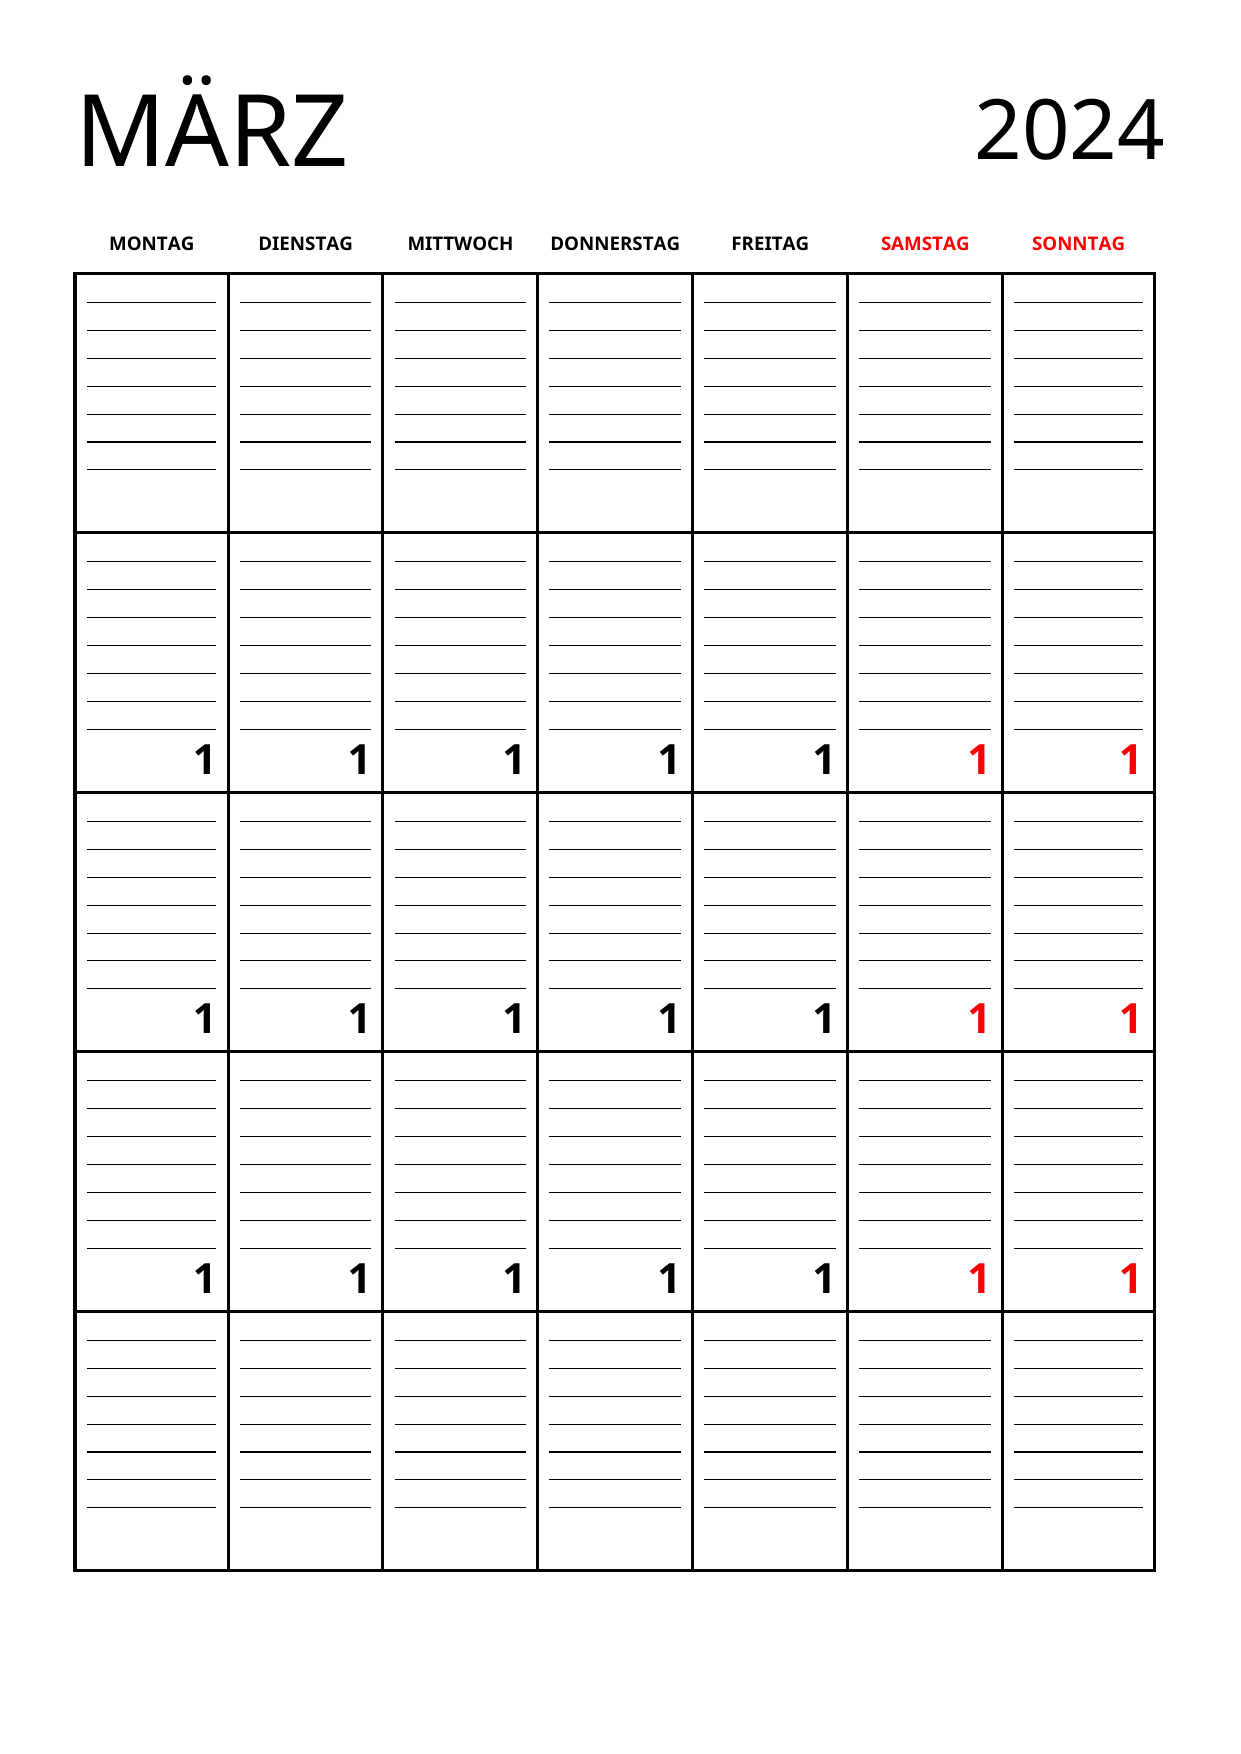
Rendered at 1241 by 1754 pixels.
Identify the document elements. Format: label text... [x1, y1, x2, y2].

table_cell 21 [539, 1053, 691, 1310]
table_cell 27 [384, 1313, 536, 1569]
table_cell 20 [384, 1053, 536, 1310]
table_cell [539, 275, 691, 531]
table_cell 16 [849, 794, 1001, 1050]
table_cell 3 [1004, 275, 1153, 531]
table_cell 28 [539, 1313, 691, 1569]
table_cell 30 [849, 1313, 1001, 1569]
table_cell 1 [694, 275, 846, 531]
table_cell 17 [1004, 794, 1153, 1050]
table_header SONNTAG [1003, 213, 1154, 272]
table_cell 29 [694, 1313, 846, 1569]
table_cell [230, 275, 381, 531]
table_cell [77, 275, 227, 531]
table_header MONTAG [75, 213, 228, 272]
table_cell 4 [77, 534, 227, 791]
table_cell 15 [694, 794, 846, 1050]
table_cell 25 [77, 1313, 227, 1569]
table_header MITTWOCH [383, 213, 538, 272]
table_cell 23 [849, 1053, 1001, 1310]
table_cell 18 [77, 1053, 227, 1310]
table_cell 12 [230, 794, 381, 1050]
table_cell 2 [849, 275, 1001, 531]
table_cell 8 [694, 534, 846, 791]
table_cell 10 [1004, 534, 1153, 791]
table_cell 9 [849, 534, 1001, 791]
table_header MÄRZ [75, 59, 620, 210]
table_cell 26 [230, 1313, 381, 1569]
table_header FREITAG [693, 213, 848, 272]
table_cell 22 [694, 1053, 846, 1310]
table_cell 14 [539, 794, 691, 1050]
table_cell 11 [77, 794, 227, 1050]
table_cell 31 [1004, 1313, 1153, 1569]
table_cell 24 [1004, 1053, 1153, 1310]
table_header DONNERSTAG [538, 213, 693, 272]
table_header 2024 [620, 59, 1165, 210]
table_cell 7 [539, 534, 691, 791]
table_cell [384, 275, 536, 531]
table_cell 5 [230, 534, 381, 791]
table_cell 19 [230, 1053, 381, 1310]
table_header SAMSTAG [848, 213, 1002, 272]
table_header DIENSTAG [228, 213, 383, 272]
table_cell 13 [384, 794, 536, 1050]
table_cell 6 [384, 534, 536, 791]
